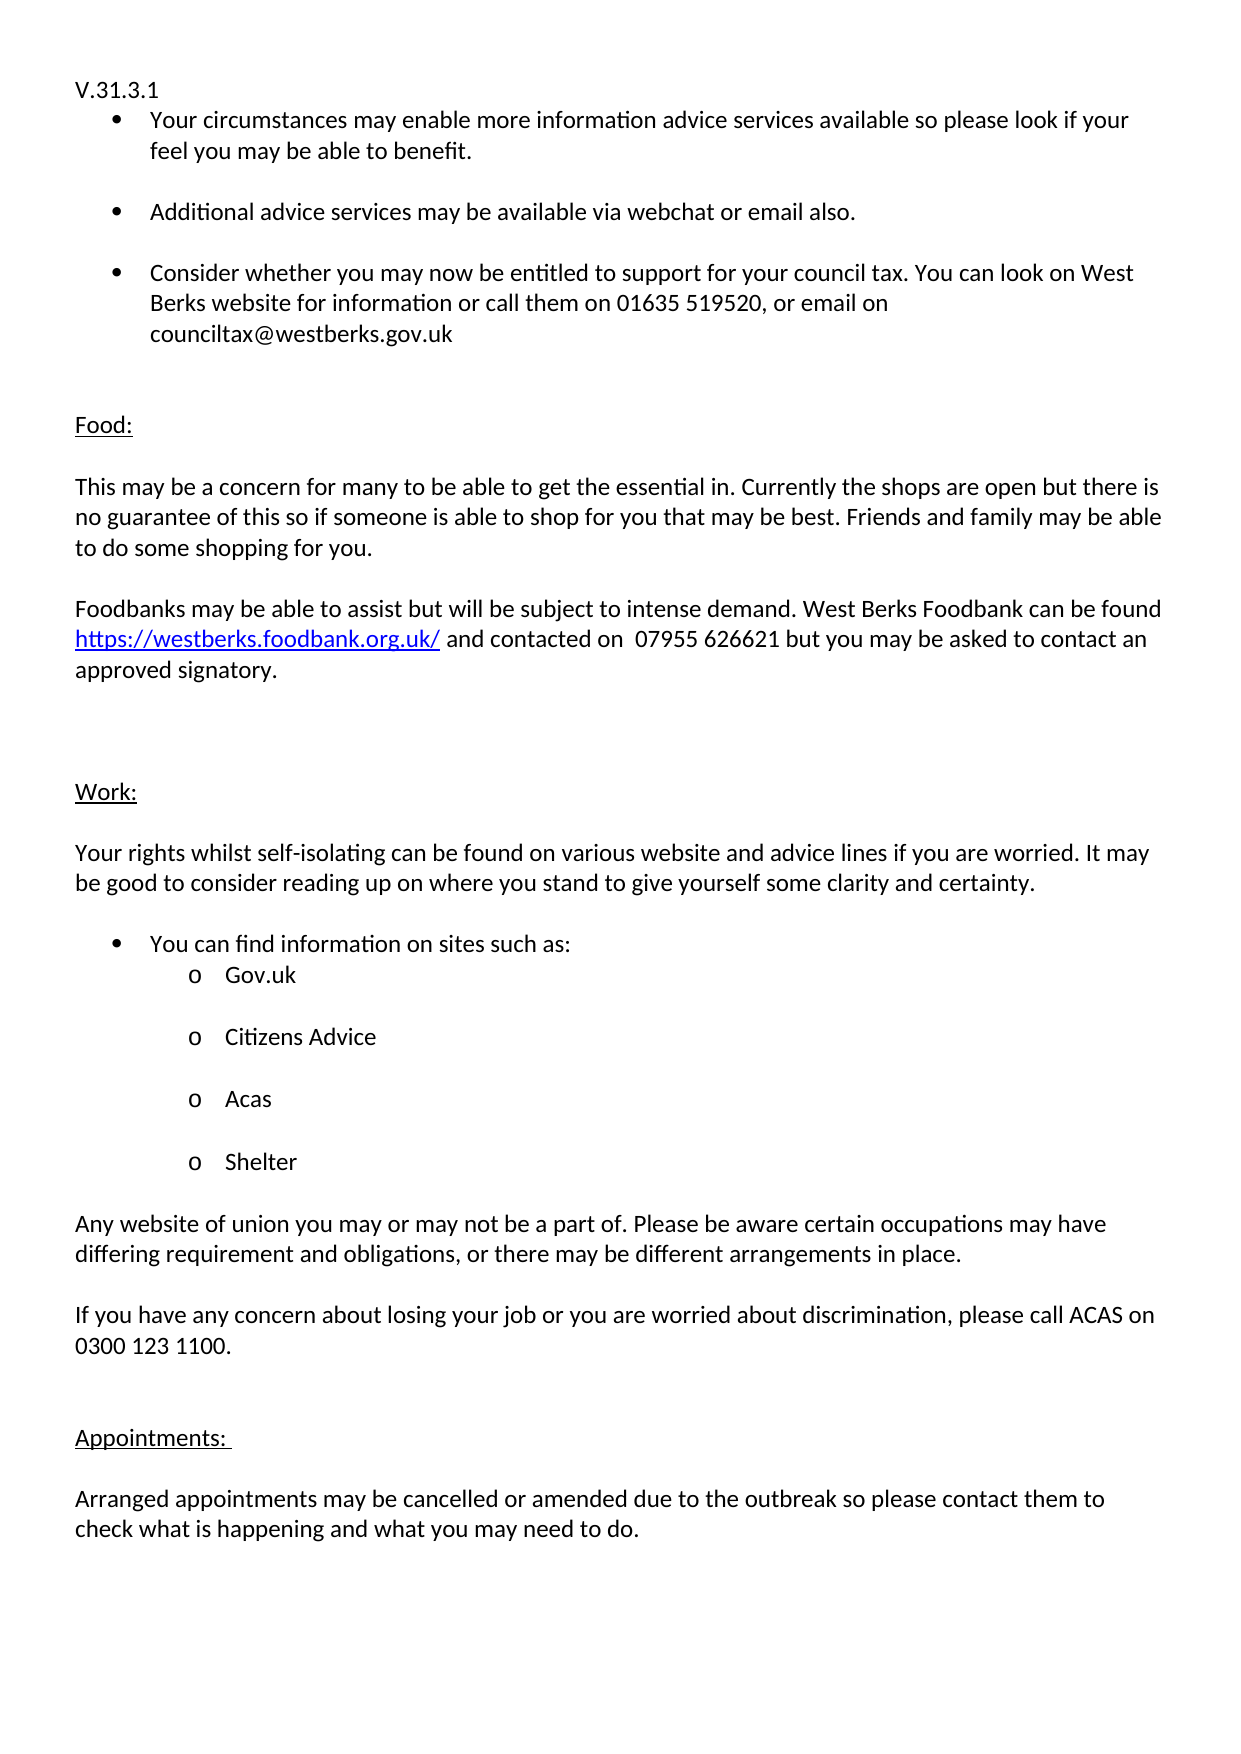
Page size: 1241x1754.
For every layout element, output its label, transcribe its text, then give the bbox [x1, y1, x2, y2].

list Citizens Advice [187, 1021, 1165, 1053]
list Gov.uk [187, 959, 1165, 991]
text This may be a concern for many to be able to get the essential in. Currently the shops are open but there is no guarantee of this so if someone is able to shop for you that may be best. Friends and family may be able to do some shopping for you. [75, 471, 1165, 562]
text Your rights whilst self-isolating can be found on various website and advice lines if you are worried. It may be good to consider reading up on where you stand to give yourself some clarity and certainty. [75, 837, 1165, 898]
text Foodbanks may be able to assist but will be subject to intense demand. West Berks Foodbank can be found [75, 593, 1165, 623]
list Additional advice services may be available via webchat or email also. [112, 196, 1165, 226]
text Work: [75, 776, 1165, 806]
list Your circumstances may enable more information advice services available so please look if your feel you may be able to benefit. [112, 104, 1165, 165]
text Appointments: [75, 1422, 1165, 1452]
text Food: [75, 409, 1165, 440]
text Any website of union you may or may not be a part of. Please be aware certain occupations may have differing requirement and obligations, or there may be different arrangements in place. [75, 1208, 1165, 1269]
list You can find information on sites such as: [112, 928, 1165, 959]
text Arranged appointments may be cancelled or amended due to the outbreak so please contact them to check what is happening and what you may need to do. [75, 1483, 1165, 1544]
list Shelter [187, 1146, 1165, 1178]
list Consider whether you may now be entitled to support for your council tax. You can look on West Berks website for information or call them on 01635 519520, or email on counciltax@westberks.gov.uk [112, 257, 1165, 348]
list Acas [187, 1083, 1165, 1115]
text If you have any concern about losing your job or you are worried about discrimination, please call ACAS on 0300 123 1100. [75, 1300, 1165, 1361]
text https://westberks.foodbank.org.uk/ and contacted on 07955 626621 but you may be asked to contact an approved signatory. [75, 623, 1165, 684]
